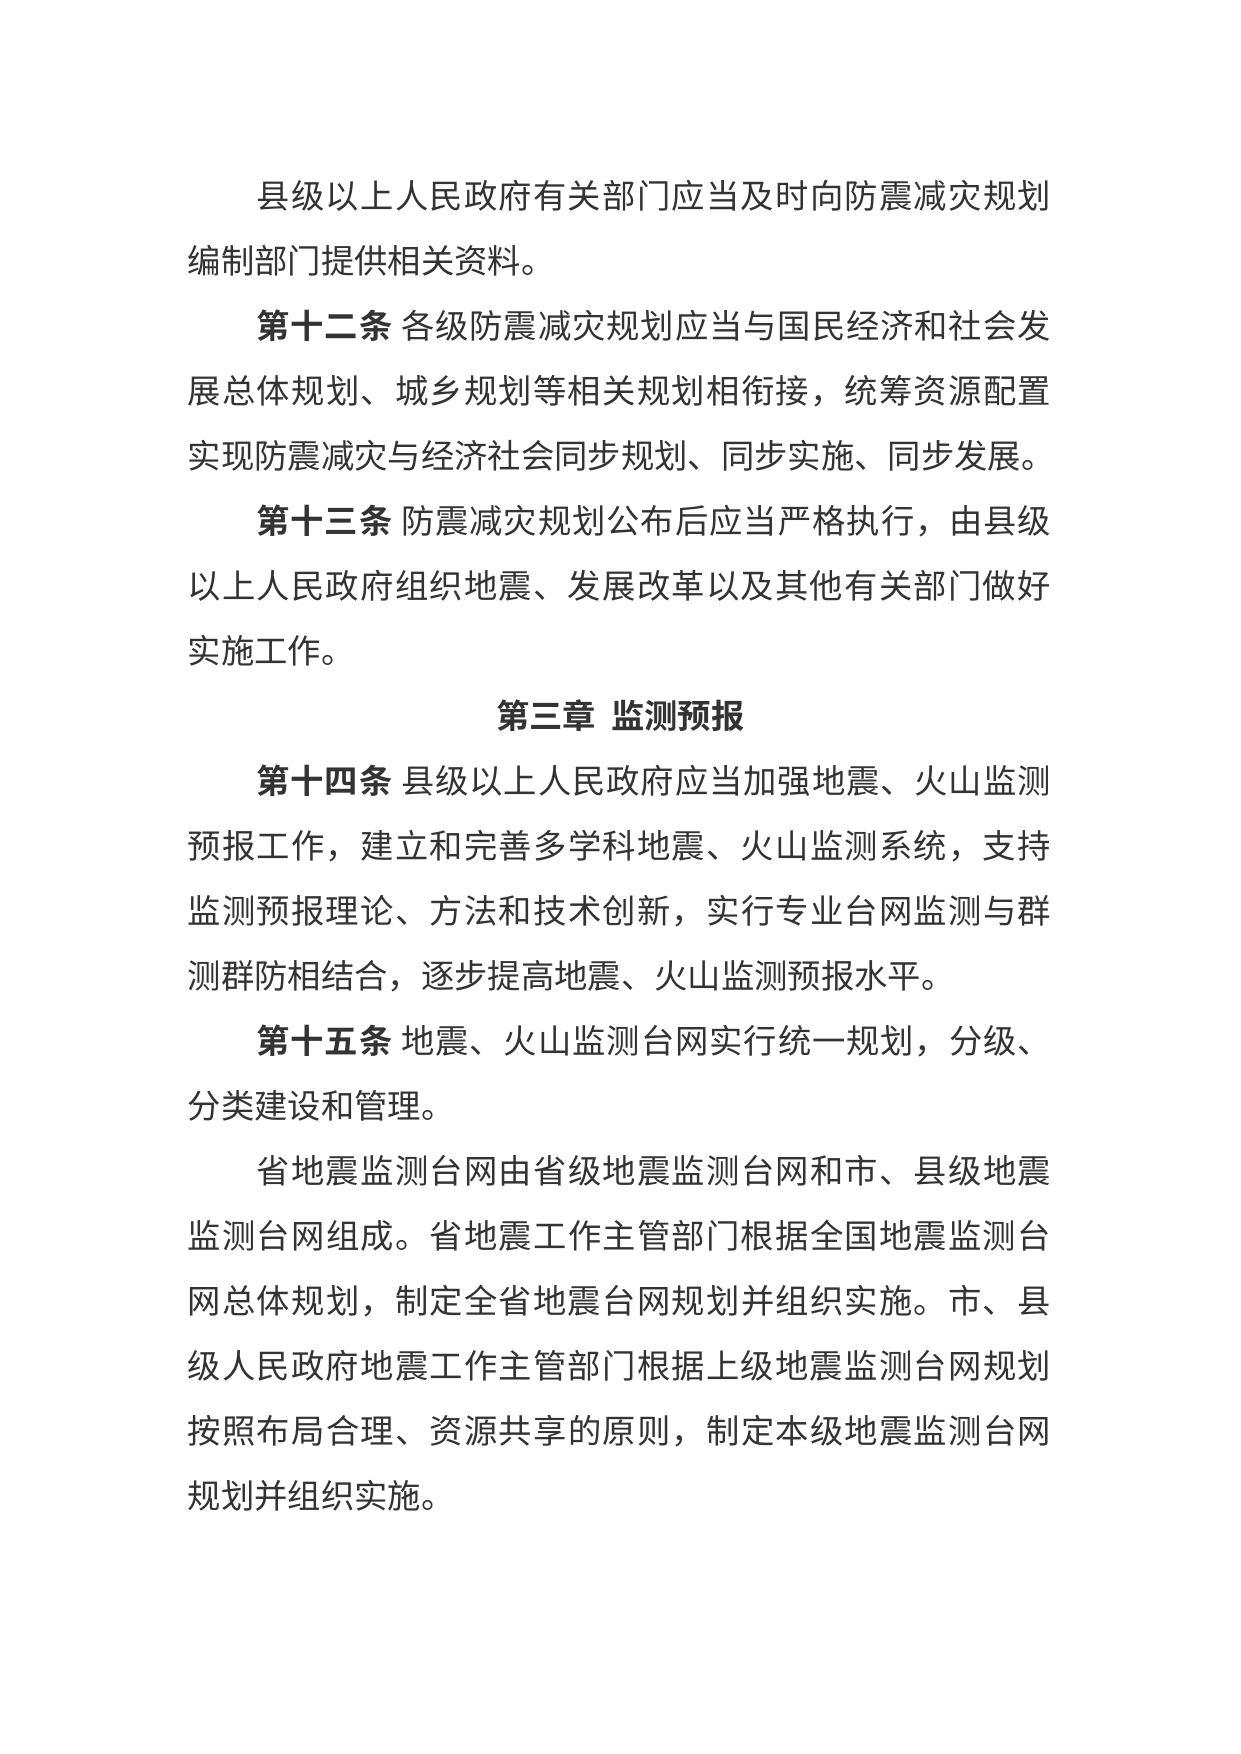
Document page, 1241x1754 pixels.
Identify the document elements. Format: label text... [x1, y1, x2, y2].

text 第十三条 防震减灾规划公布后应当严格执行，由县级以上人民政府组织地震、发展改革以及其他有关部门做好实施工作。 [187, 487, 1053, 682]
text 第三章 监测预报 [187, 682, 1053, 747]
text 第十二条 各级防震减灾规划应当与国民经济和社会发展总体规划、城乡规划等相关规划相衔接，统筹资源配置，实现防震减灾与经济社会同步规划、同步实施、同步发展。 [187, 292, 1053, 487]
text 省地震监测台网由省级地震监测台网和市、县级地震监测台网组成。省地震工作主管部门根据全国地震监测台网总体规划，制定全省地震台网规划并组织实施。市、县级人民政府地震工作主管部门根据上级地震监测台网规划，按照布局合理、资源共享的原则，制定本级地震监测台网规划并组织实施。 [187, 1137, 1053, 1527]
text 第十五条 地震、火山监测台网实行统一规划，分级、分类建设和管理。 [187, 1007, 1053, 1137]
text 县级以上人民政府有关部门应当及时向防震减灾规划编制部门提供相关资料。 [187, 162, 1053, 292]
text 第十四条 县级以上人民政府应当加强地震、火山监测预报工作，建立和完善多学科地震、火山监测系统，支持监测预报理论、方法和技术创新，实行专业台网监测与群测群防相结合，逐步提高地震、火山监测预报水平。 [187, 747, 1053, 1007]
